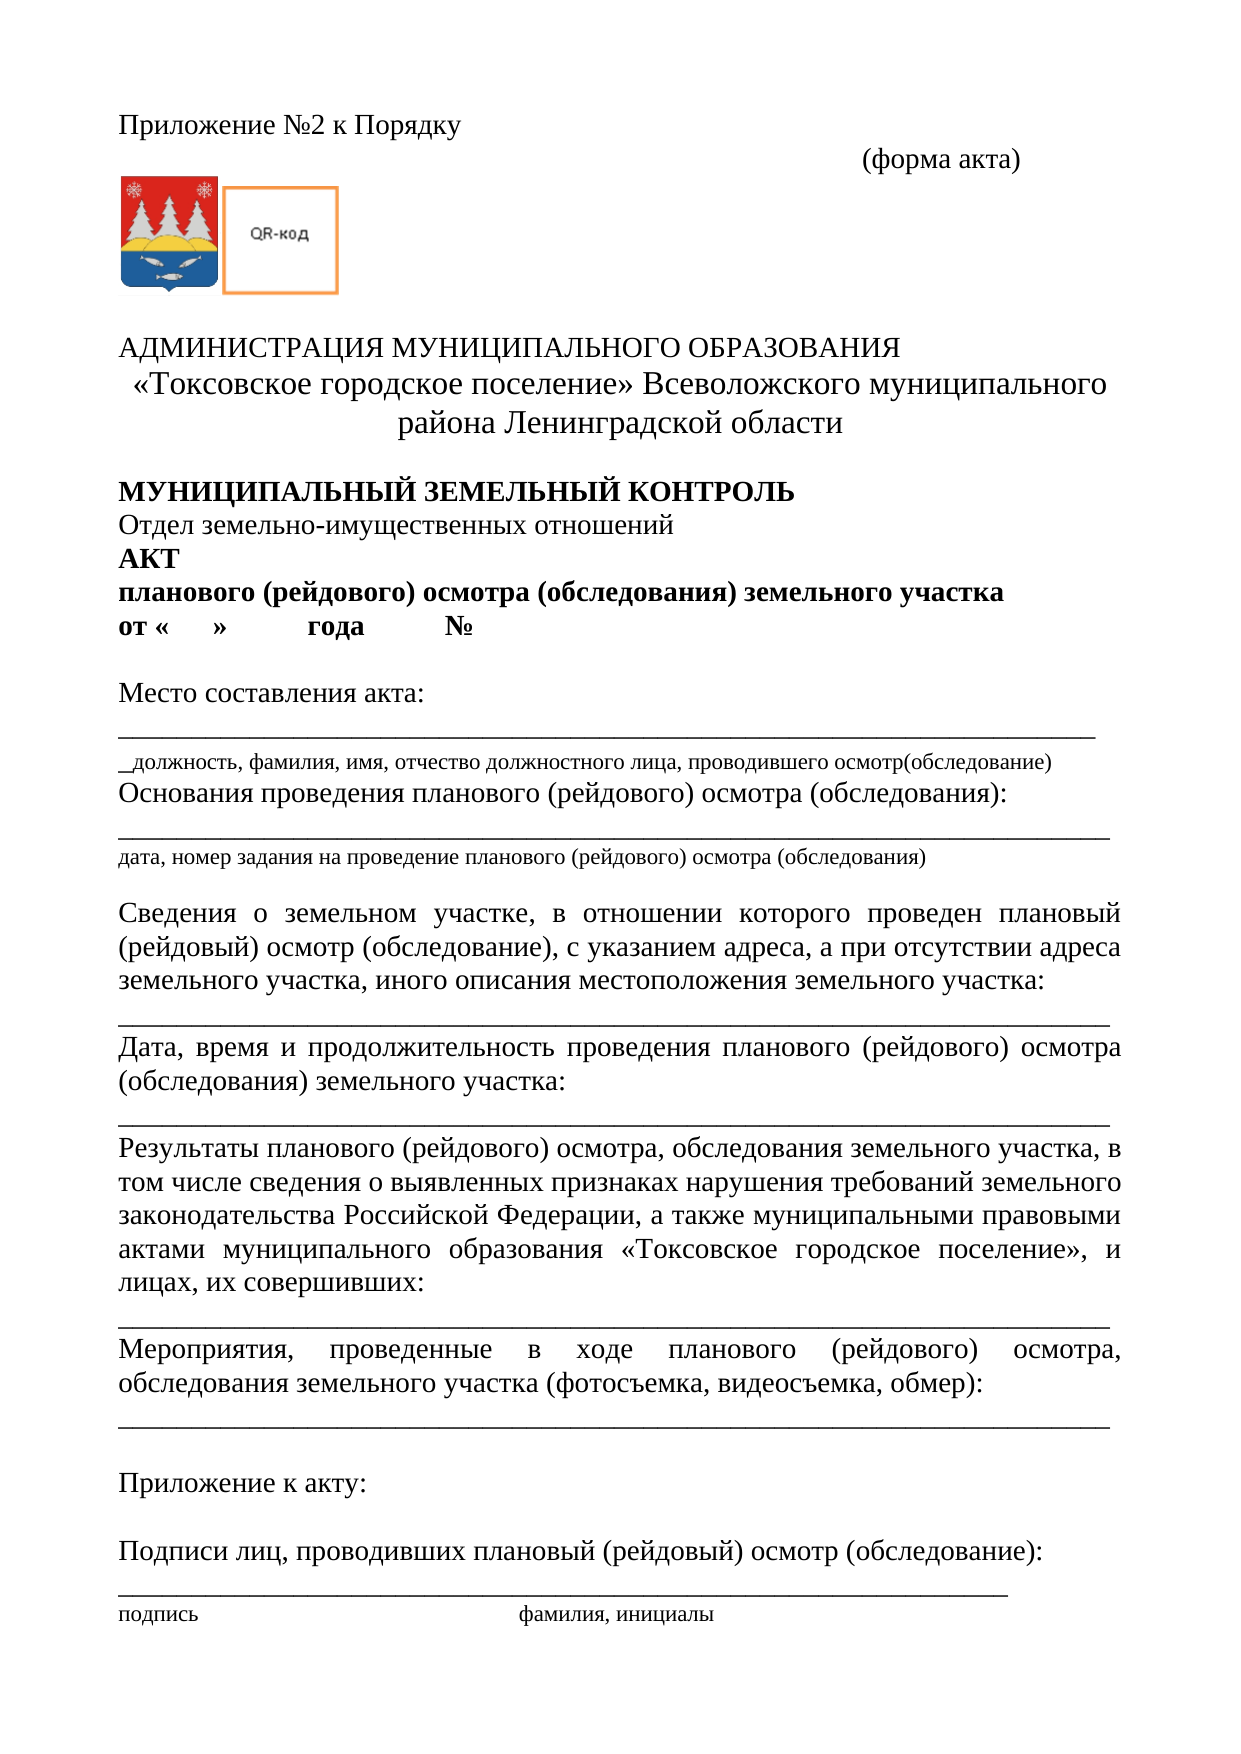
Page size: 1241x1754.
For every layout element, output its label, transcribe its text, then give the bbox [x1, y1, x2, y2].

text Дата, время и продолжительность проведения планового (рейдового) осмотра (обследования) земельного участка: [118, 1029, 1122, 1097]
text ____________________________________________________________________ [118, 1398, 1122, 1432]
text АДМИНИСТРАЦИЯ МУНИЦИПАЛЬНОГО ОБРАЗОВАНИЯ [118, 330, 1122, 363]
text Основания проведения планового (рейдового) осмотра (обследования): [118, 776, 1122, 809]
text ____________________________________________________________________ [118, 1298, 1122, 1331]
text ____________________________________________________________________ [118, 809, 1122, 843]
text Приложение №2 к Порядку [118, 107, 1122, 141]
text Место составления акта: [118, 675, 1122, 708]
text Сведения о земельном участке, в отношении которого проведен плановый (рейдовый) осмотр (обследование), с указанием адреса, а при отсутствии адреса земельного участка, иного описания местоположения земельного участка: [118, 895, 1122, 996]
text подпись фамилия, инициалы [118, 1600, 1122, 1626]
text _____________________________________________________________ [118, 1566, 1122, 1600]
text ____________________________________________________________________ [118, 1097, 1122, 1130]
text дата, номер задания на проведение планового (рейдового) осмотра (обследования) [118, 843, 1122, 869]
text ____________________________________________________________________должность, фамилия, имя, отчество должностного лица, проводившего осмотр(обследование) [118, 708, 1122, 776]
text Мероприятия, проведенные в ходе планового (рейдового) осмотра, обследования земельного участка (фотосъемка, видеосъемка, обмер): [118, 1331, 1122, 1398]
text от « » года № [118, 608, 1122, 641]
text МУНИЦИПАЛЬНЫЙ ЗЕМЕЛЬНЫЙ КОНТРОЛЬ [118, 474, 1122, 507]
text Приложение к акту: [118, 1466, 1122, 1499]
text планового (рейдового) осмотра (обследования) земельного участка [118, 574, 1122, 608]
text (форма акта) [118, 141, 1122, 174]
text Отдел земельно-имущественных отношений [118, 507, 1122, 541]
text «Токсовское городское поселение» Всеволожского муниципального района Ленинградской области [118, 363, 1122, 440]
text Результаты планового (рейдового) осмотра, обследования земельного участка, в том числе сведения о выявленных признаках нарушения требований земельного законодательства Российской Федерации, а также муниципальными правовыми актами муниципального образования «Токсовское городское поселение», и лицах, их совершивших: [118, 1130, 1122, 1298]
text ____________________________________________________________________ [118, 996, 1122, 1029]
picture [118, 174, 340, 297]
text АКТ [118, 541, 1122, 574]
text Подписи лиц, проводивших плановый (рейдовый) осмотр (обследование): [118, 1533, 1122, 1566]
